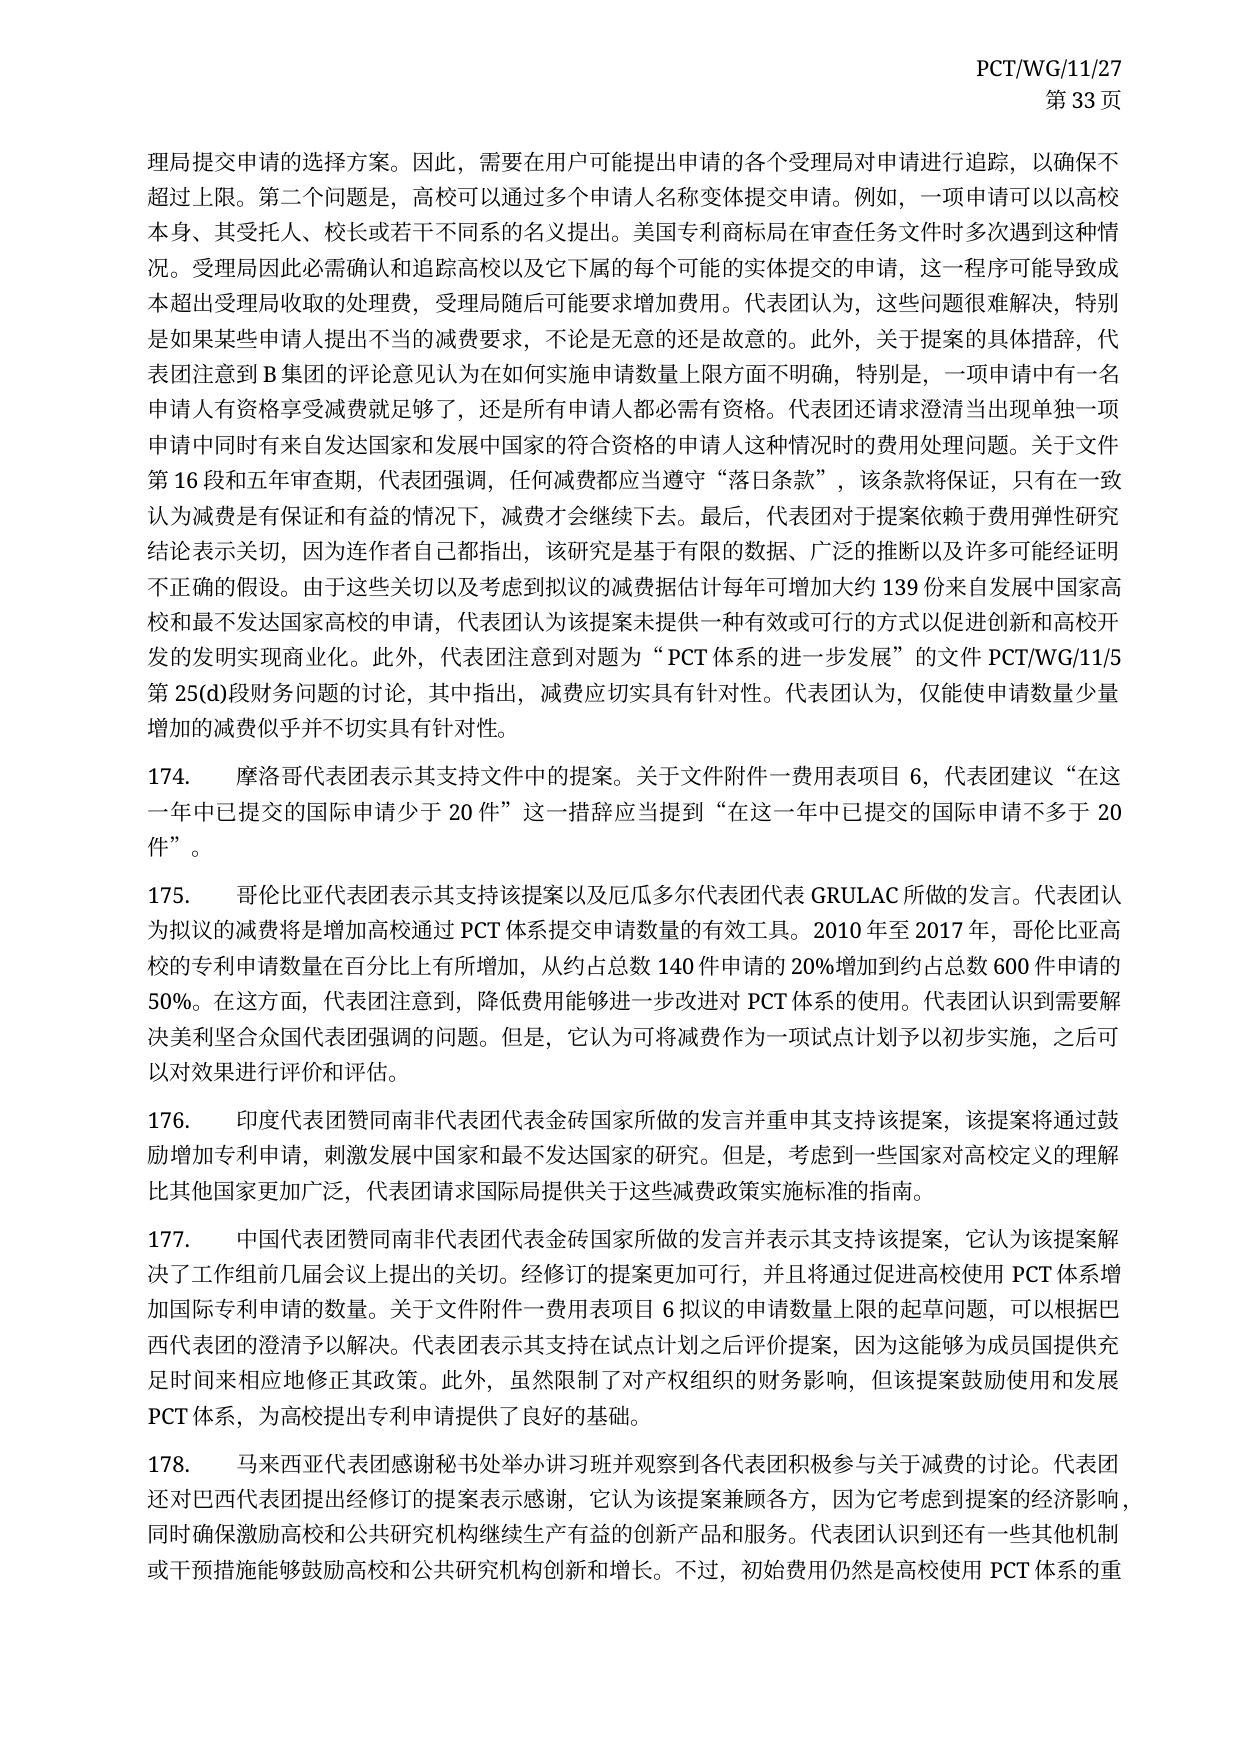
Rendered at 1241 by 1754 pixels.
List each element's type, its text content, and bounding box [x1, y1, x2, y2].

list 印度代表团赞同南非代表团代表金砖国家所做的发言并重申其支持该提案，该提案将通过鼓励增加专利申请，刺激发展中国家和最不发达国家的研究。但是，考虑到一些国家对高校定义的理解比其他国家更加广泛，代表团请求国际局提供关于这些减费政策实施标准的指南。 [148, 1099, 1122, 1205]
list 中国代表团赞同南非代表团代表金砖国家所做的发言并表示其支持该提案，它认为该提案解决了工作组前几届会议上提出的关切。经修订的提案更加可行，并且将通过促进高校使用PCT体系增加国际专利申请的数量。关于文件附件一费用表项目6拟议的申请数量上限的起草问题，可以根据巴西代表团的澄清予以解决。代表团表示其支持在试点计划之后评价提案，因为这能够为成员国提供充足时间来相应地修正其政策。此外，虽然限制了对产权组织的财务影响，但该提案鼓励使用和发展PCT体系，为高校提出专利申请提供了良好的基础。 [148, 1218, 1122, 1430]
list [148, 1443, 1122, 1584]
list 摩洛哥代表团表示其支持文件中的提案。关于文件附件一费用表项目6，代表团建议“在这一年中已提交的国际申请少于20件”这一措辞应当提到“在这一年中已提交的国际申请不多于20件”。 [148, 755, 1122, 862]
list 哥伦比亚代表团表示其支持该提案以及厄瓜多尔代表团代表GRULAC所做的发言。代表团认为拟议的减费将是增加高校通过PCT体系提交申请数量的有效工具。2010年至2017年，哥伦比亚高校的专利申请数量在百分比上有所增加，从约占总数140件申请的20%增加到约占总数600件申请的50%。在这方面，代表团注意到，降低费用能够进一步改进对PCT体系的使用。代表团认识到需要解决美利坚合众国代表团强调的问题。但是，它认为可将减费作为一项试点计划予以初步实施，之后可以对效果进行评价和评估。 [148, 874, 1122, 1087]
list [148, 141, 1122, 743]
